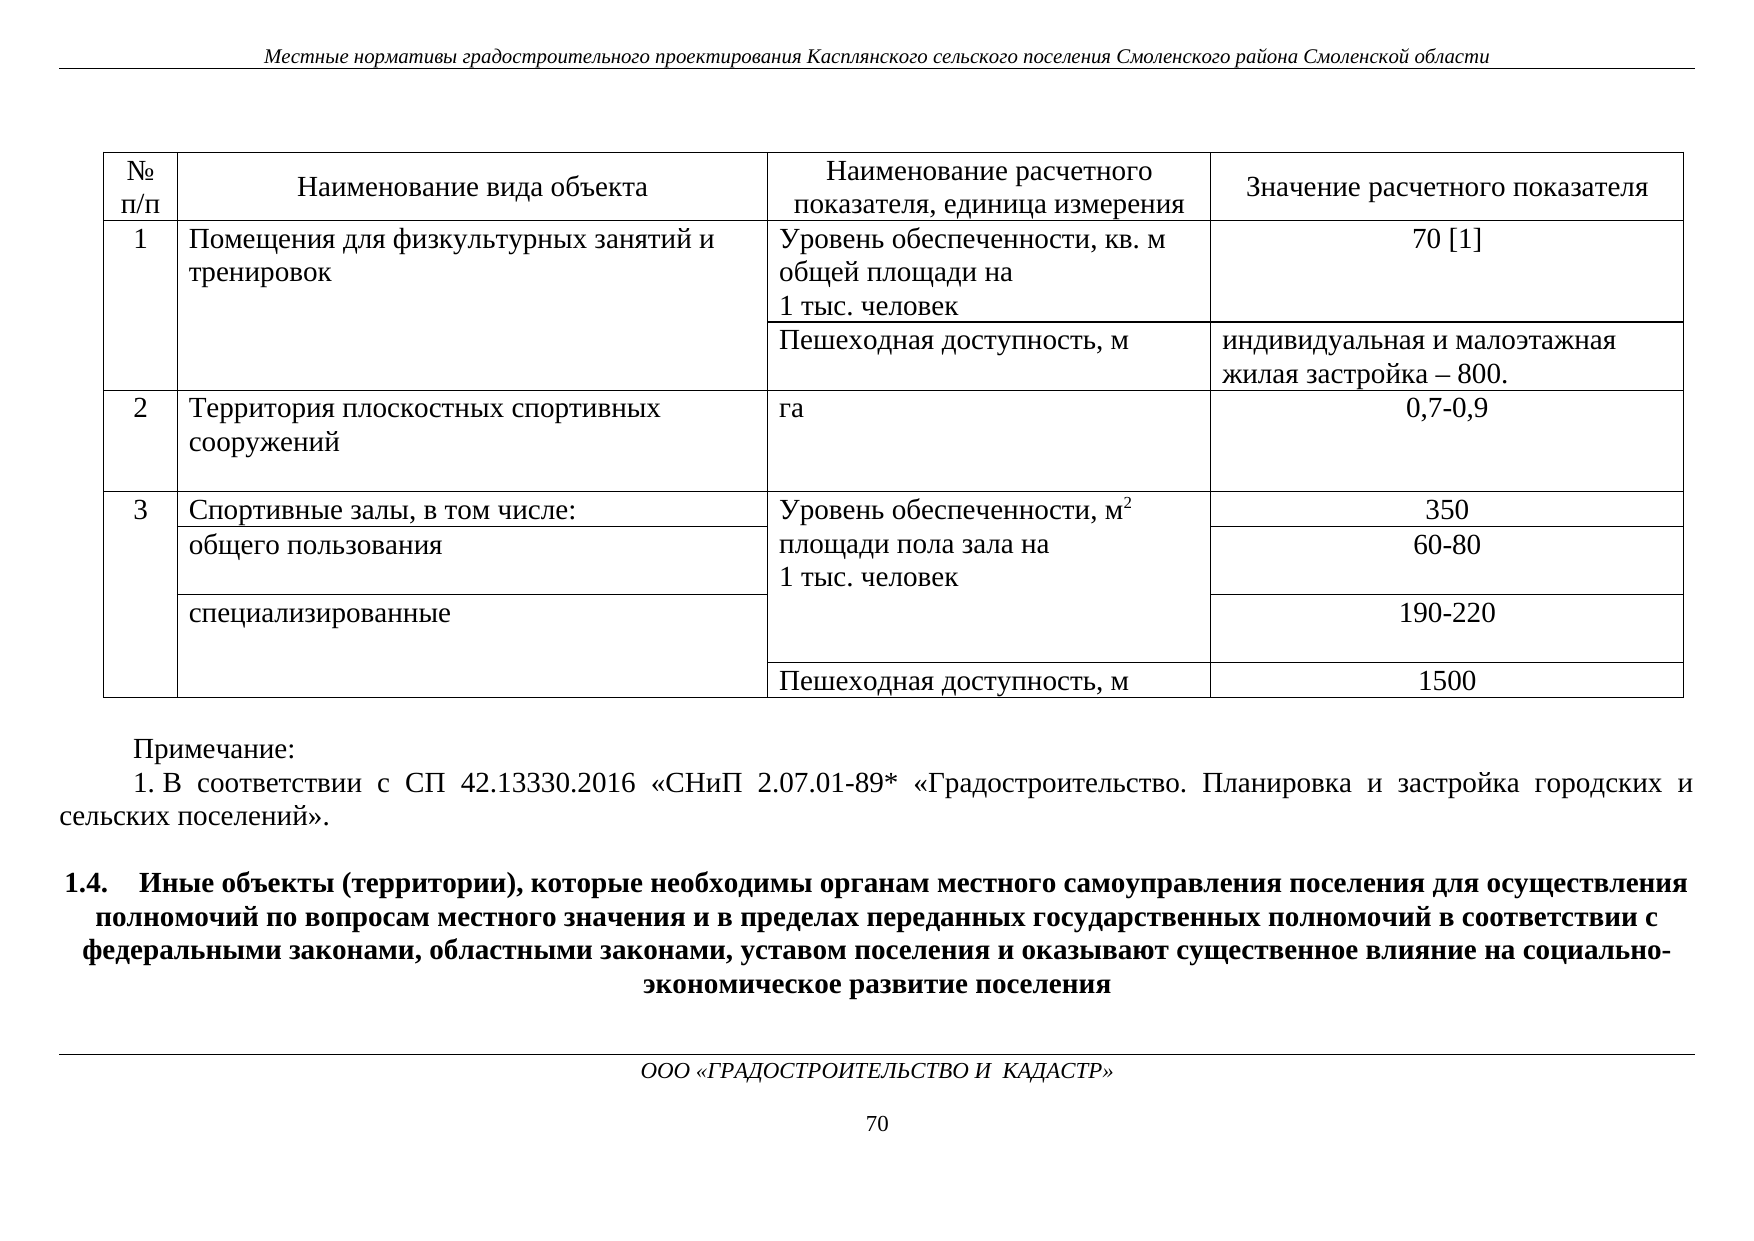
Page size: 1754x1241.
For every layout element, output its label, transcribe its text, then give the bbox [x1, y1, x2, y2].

table_cell 0,7-0,9 [1211, 391, 1683, 491]
table_cell Пешеходная доступность, м [768, 663, 1210, 697]
table_cell индивидуальная и малоэтажная жилая застройка – 800. [1211, 323, 1683, 389]
table_cell 1 [104, 221, 177, 389]
table_cell Территория плоскостных спортивных сооружений [178, 391, 767, 491]
table_cell общего пользования [178, 527, 767, 594]
table_header Наименование вида объекта [178, 153, 767, 220]
table_cell 1500 [1211, 663, 1683, 697]
table_cell Спортивные залы, в том числе: [178, 492, 767, 526]
table_cell Помещения для физкультурных занятий и тренировок [178, 221, 767, 389]
table_cell Уровень обеспеченности, м2 площади пола зала на 1 тыс. человек [768, 492, 1210, 662]
table_cell Уровень обеспеченности, кв. м общей площади на 1 тыс. человек [768, 221, 1210, 321]
table_cell 60-80 [1211, 527, 1683, 594]
table_header Значение расчетного показателя [1211, 153, 1683, 220]
table_cell 350 [1211, 492, 1683, 526]
table_cell 190-220 [1211, 595, 1683, 662]
table_cell 70 [1] [1211, 221, 1683, 321]
list В соответствии с СП 42.13330.2016 «СНиП 2.07.01-89* «Градостроительство. Планировка и застройка городских и сельских поселений». [59, 765, 1695, 832]
table_cell Пешеходная доступность, м [768, 323, 1210, 389]
table_cell га [768, 391, 1210, 491]
table_cell специализированные [178, 595, 767, 697]
table_cell 3 [104, 492, 177, 697]
table_cell 2 [104, 391, 177, 491]
list Иные объекты (территории), которые необходимы органам местного самоуправления поселения для осуществления полномочий по вопросам местного значения и в пределах переданных государственных полномочий в соответствии с федеральными законами, областными законами, уставом поселения и оказывают существенное влияние на социально-экономическое развитие поселения [58, 865, 1695, 999]
text Примечание: [59, 731, 1695, 765]
table_header Наименование расчетного показателя, единица измерения [768, 153, 1210, 220]
table_header № п/п [104, 153, 177, 220]
